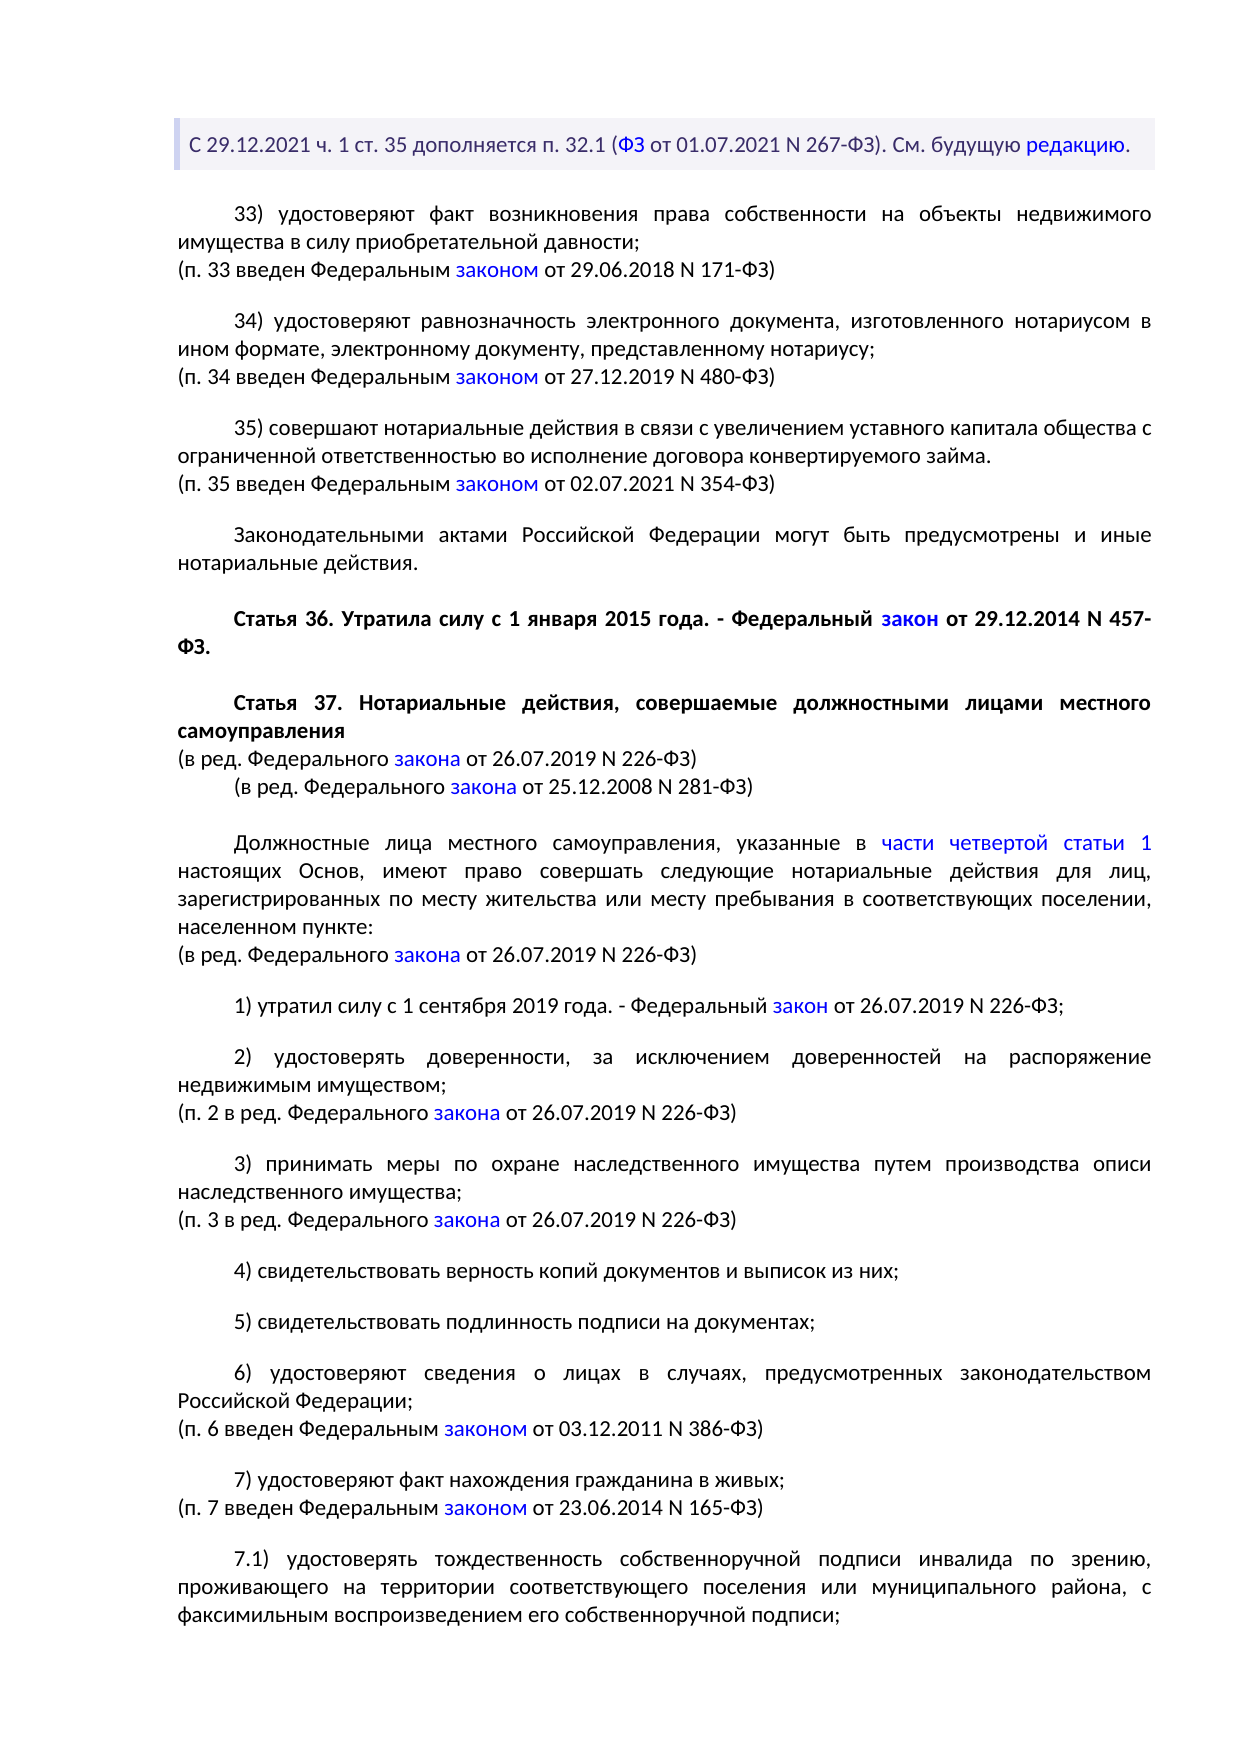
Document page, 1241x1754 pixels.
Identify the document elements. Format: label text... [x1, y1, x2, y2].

text (п. 35 введен Федеральным законом от 02.07.2021 N 354-ФЗ) [177, 469, 1152, 497]
text (п. 7 введен Федеральным законом от 23.06.2014 N 165-ФЗ) [177, 1493, 1152, 1521]
text Законодательными актами Российской Федерации могут быть предусмотрены и иные нотариальные действия. [177, 520, 1152, 576]
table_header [180, 118, 1149, 170]
text 3) принимать меры по охране наследственного имущества путем производства описи наследственного имущества; [177, 1149, 1152, 1205]
text (п. 6 введен Федеральным законом от 03.12.2011 N 386-ФЗ) [177, 1414, 1152, 1442]
title Статья 36. Утратила силу с 1 января 2015 года. - Федеральный закон от 29.12.2014 N 457-ФЗ. [177, 604, 1152, 660]
text (п. 2 в ред. Федерального закона от 26.07.2019 N 226-ФЗ) [177, 1098, 1152, 1126]
text (п. 34 введен Федеральным законом от 27.12.2019 N 480-ФЗ) [177, 362, 1152, 390]
text (п. 33 введен Федеральным законом от 29.06.2018 N 171-ФЗ) [177, 255, 1152, 283]
text 7) удостоверяют факт нахождения гражданина в живых; [177, 1465, 1152, 1493]
text Должностные лица местного самоуправления, указанные в части четвертой статьи 1 настоящих Основ, имеют право совершать следующие нотариальные действия для лиц, зарегистрированных по месту жительства или месту пребывания в соответствующих поселении, населенном пункте: [177, 828, 1152, 940]
text (в ред. Федерального закона от 25.12.2008 N 281-ФЗ) [177, 772, 1152, 800]
text 2) удостоверять доверенности, за исключением доверенностей на распоряжение недвижимым имуществом; [177, 1042, 1152, 1098]
text (п. 3 в ред. Федерального закона от 26.07.2019 N 226-ФЗ) [177, 1205, 1152, 1233]
text (в ред. Федерального закона от 26.07.2019 N 226-ФЗ) [177, 940, 1152, 968]
text 7.1) удостоверять тождественность собственноручной подписи инвалида по зрению, проживающего на территории соответствующего поселения или муниципального района, с факсимильным воспроизведением его собственноручной подписи; [177, 1544, 1152, 1628]
text 34) удостоверяют равнозначность электронного документа, изготовленного нотариусом в ином формате, электронному документу, представленному нотариусу; [177, 306, 1152, 362]
text 6) удостоверяют сведения о лицах в случаях, предусмотренных законодательством Российской Федерации; [177, 1358, 1152, 1414]
text 33) удостоверяют факт возникновения права собственности на объекты недвижимого имущества в силу приобретательной давности; [177, 199, 1152, 255]
text (в ред. Федерального закона от 26.07.2019 N 226-ФЗ) [177, 744, 1152, 772]
text 35) совершают нотариальные действия в связи с увеличением уставного капитала общества с ограниченной ответственностью во исполнение договора конвертируемого займа. [177, 413, 1152, 469]
text 5) свидетельствовать подлинность подписи на документах; [177, 1307, 1152, 1335]
title Статья 37. Нотариальные действия, совершаемые должностными лицами местного самоуправления [177, 688, 1152, 744]
text 4) свидетельствовать верность копий документов и выписок из них; [177, 1256, 1152, 1284]
text 1) утратил силу с 1 сентября 2019 года. - Федеральный закон от 26.07.2019 N 226-ФЗ; [177, 991, 1152, 1019]
